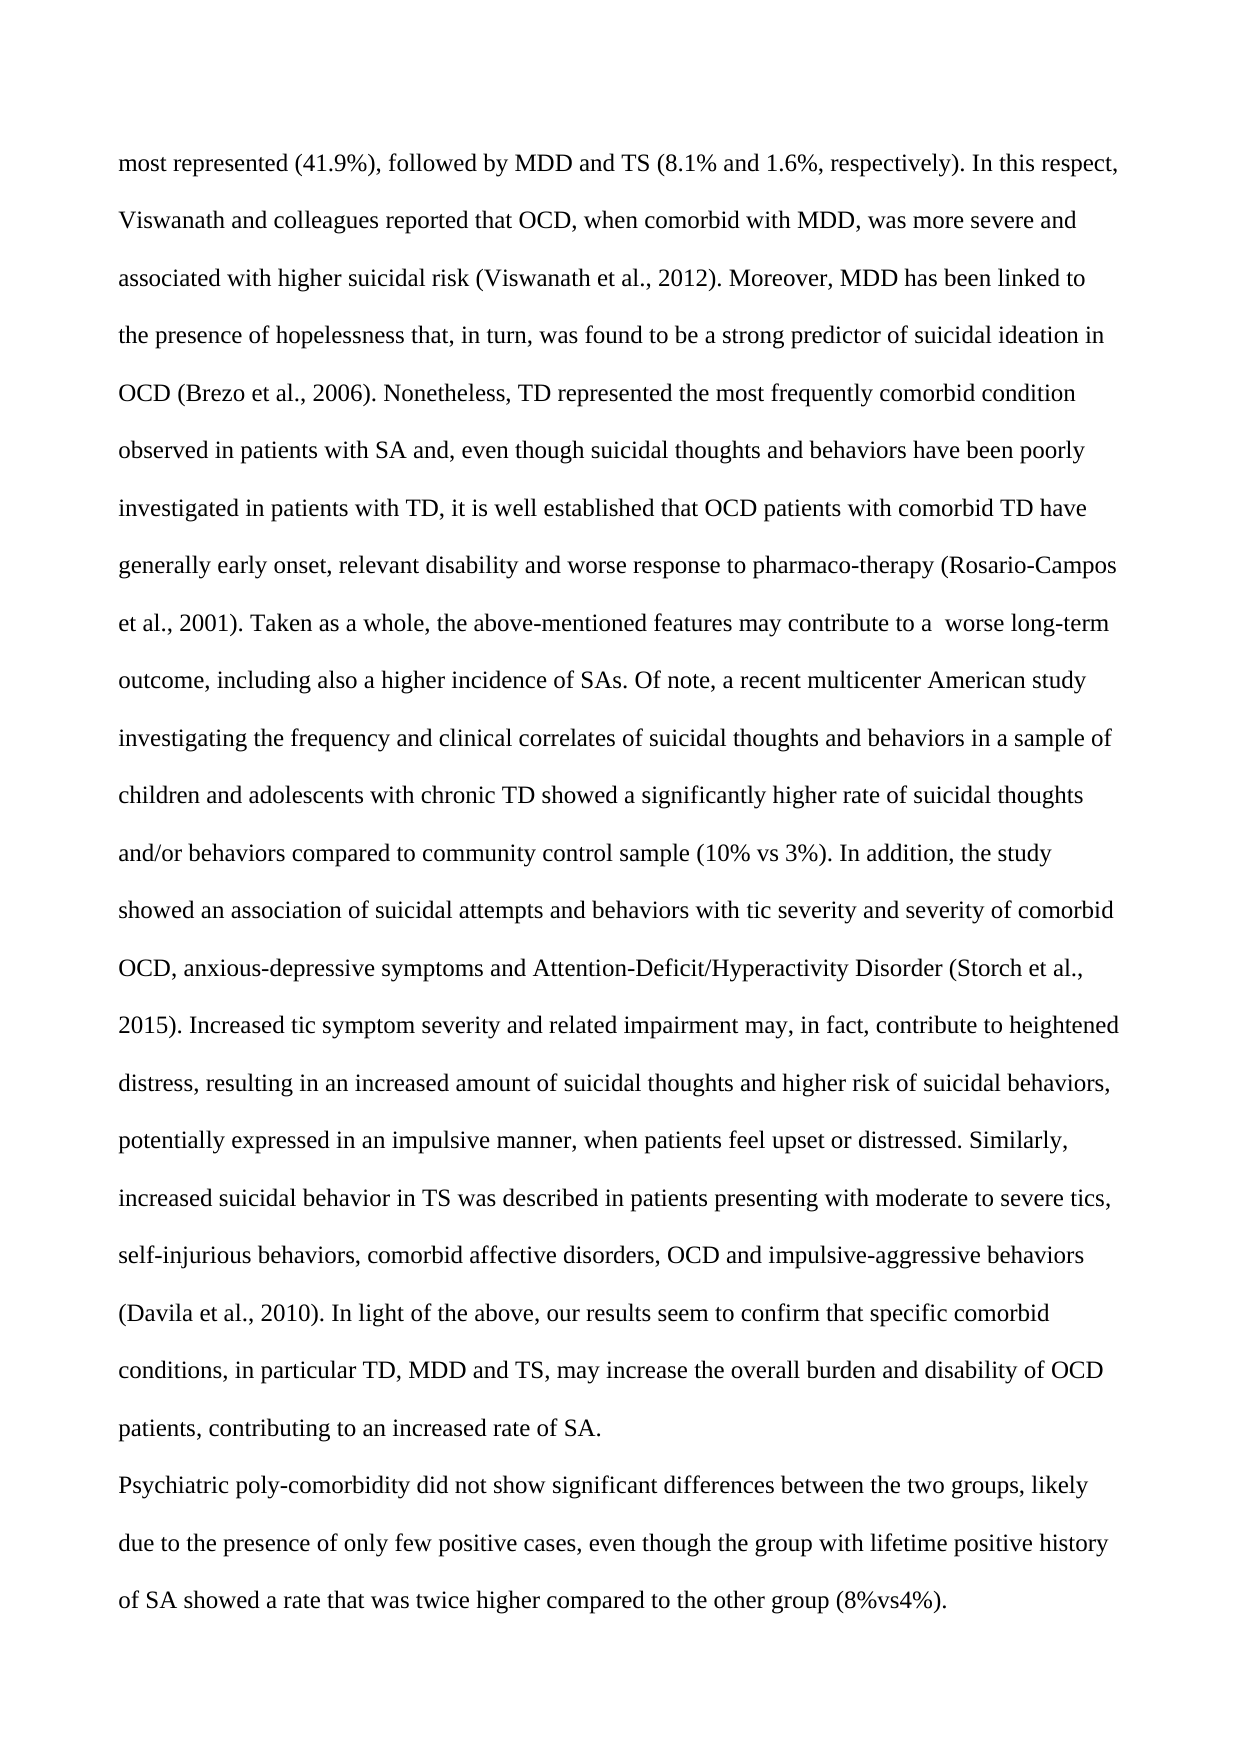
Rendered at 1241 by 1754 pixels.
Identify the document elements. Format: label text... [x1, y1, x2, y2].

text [118, 148, 1122, 1441]
text Psychiatric poly-comorbidity did not show significant differences between the two groups, likely due to the presence of only few positive cases, even though the group with lifetime positive history of SA showed a rate that was twice higher compared to the other group (8%vs4%). [118, 1470, 1122, 1614]
